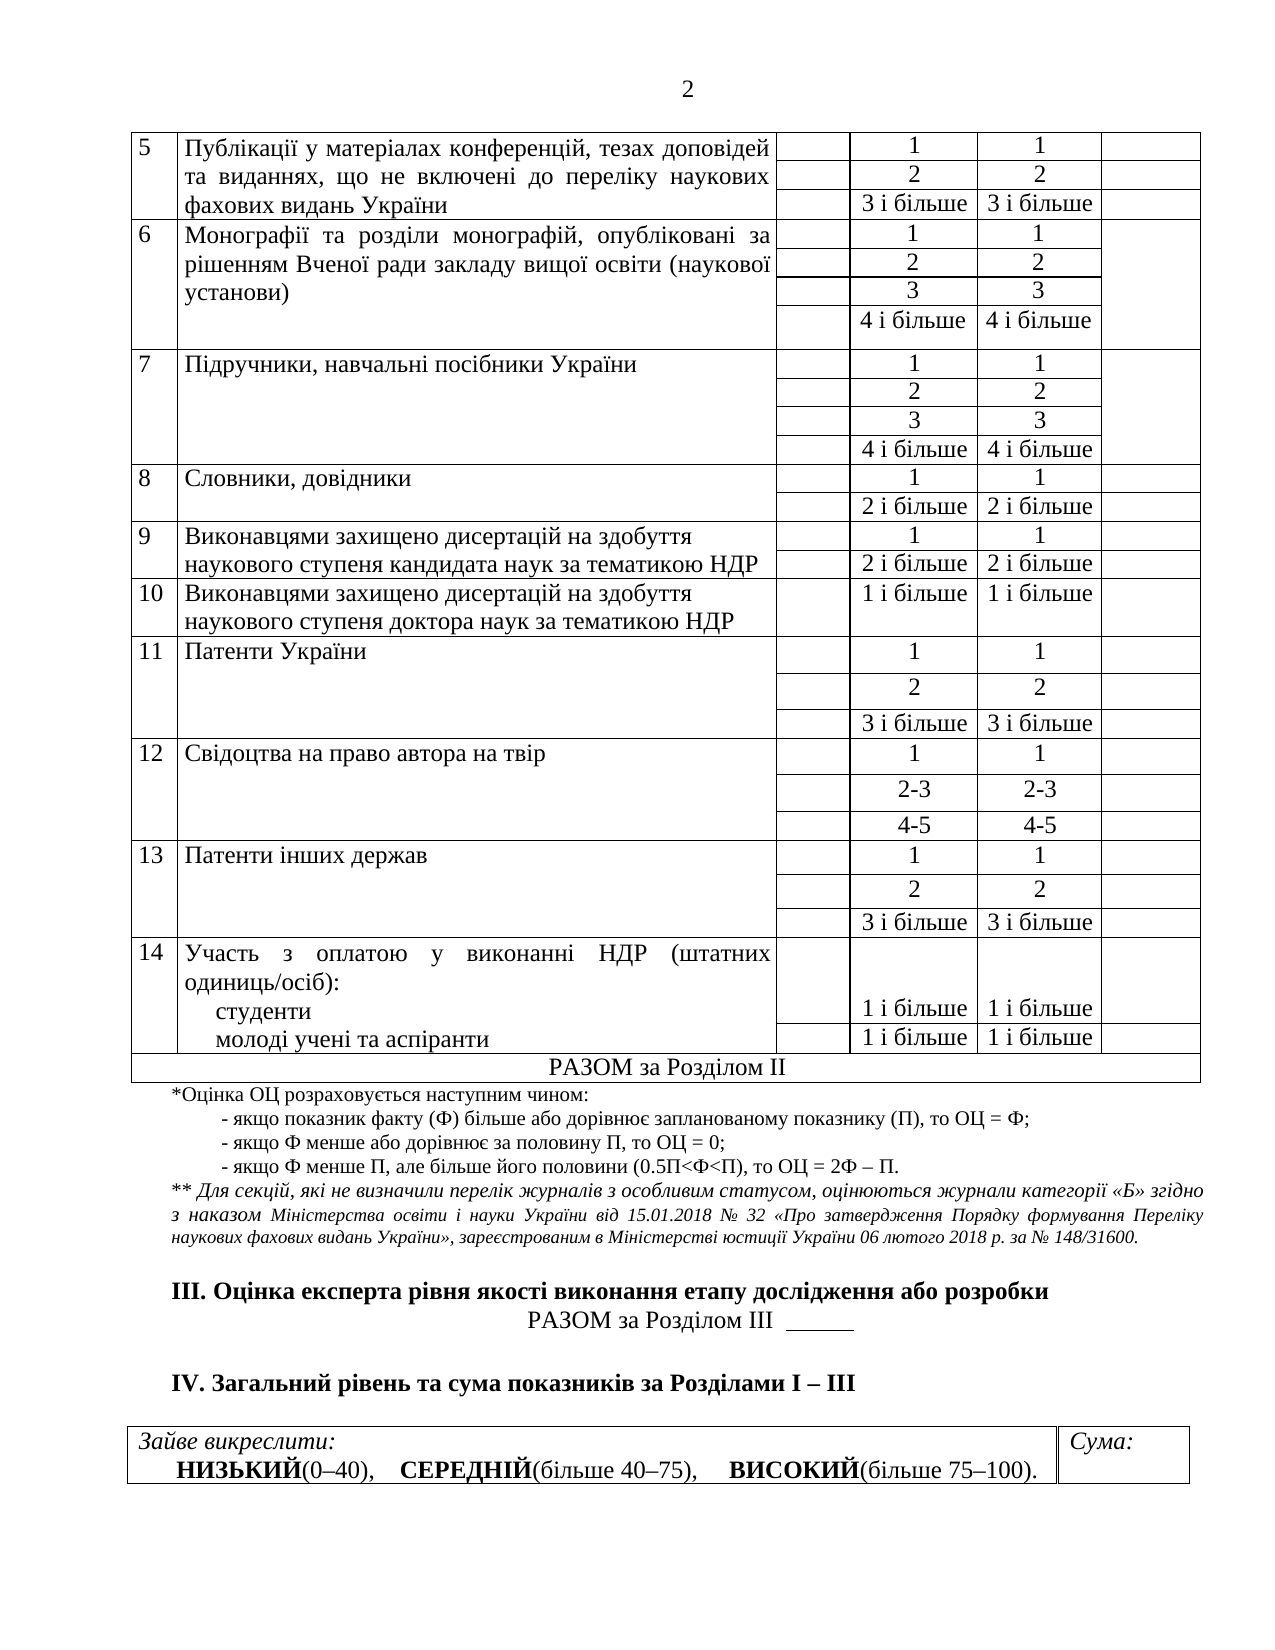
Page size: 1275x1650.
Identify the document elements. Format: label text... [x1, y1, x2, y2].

table_cell [777, 579, 849, 636]
table_cell 2 [851, 875, 977, 908]
table_cell 3 і більше [978, 710, 1101, 738]
table_cell 1 [978, 637, 1101, 672]
table_cell 2 [978, 379, 1101, 406]
table_cell 11 [132, 637, 177, 738]
table_cell 4 і більше [978, 306, 1101, 349]
table_cell [1102, 220, 1200, 349]
table_cell [777, 710, 849, 738]
table_cell [777, 674, 849, 709]
table_cell [1102, 1024, 1200, 1053]
table_cell 1 [851, 522, 977, 549]
table_cell [777, 1024, 849, 1053]
table_cell [777, 739, 849, 774]
subtitle Загальний рівень та сума показників за Розділами I – III [171, 1368, 1223, 1396]
table_cell 1 і більше [978, 1024, 1101, 1053]
list якщо показник факту (Ф) більше або дорівнює запланованому показнику (П), то ОЦ = Ф; [221, 1106, 1223, 1130]
table_cell 1 і більше [851, 579, 977, 636]
list якщо Ф менше або дорівнює за половину П, то ОЦ = 0; [221, 1130, 1223, 1154]
table_header 1 [851, 133, 977, 160]
table_cell [777, 551, 849, 578]
table_cell 2 [978, 875, 1101, 908]
table_cell 8 [132, 465, 177, 521]
table_cell [777, 522, 849, 549]
table_cell 6 [132, 220, 177, 349]
table_cell 2 [851, 161, 977, 189]
table_cell 3 [851, 407, 977, 435]
table_cell 1 [851, 739, 977, 774]
table_cell 1 і більше [978, 579, 1101, 636]
table_cell [1102, 522, 1200, 549]
table_cell [1102, 875, 1200, 908]
table_cell [1102, 938, 1200, 1023]
table_cell Словники, довідники [178, 465, 776, 521]
table_cell Виконавцями захищено дисертацій на здобуття наукового ступеня кандидата наук за тематикою НДР [178, 522, 776, 578]
table_cell [1102, 841, 1200, 874]
table_cell [1102, 674, 1200, 709]
table_cell 14 [132, 938, 177, 1053]
table_cell [777, 812, 849, 840]
table_cell Виконавцями захищено дисертацій на здобуття наукового ступеня доктора наук за тематикою НДР [178, 579, 776, 636]
table_cell 1 [978, 739, 1101, 774]
table_cell 1 і більше [851, 1024, 977, 1053]
table_cell [777, 465, 849, 492]
table_cell 2 [851, 249, 977, 276]
table_cell Патенти України [178, 637, 776, 738]
table_cell 1 [851, 465, 977, 492]
table_cell 2 [851, 379, 977, 406]
table_cell [1102, 551, 1200, 578]
table_cell 1 [851, 350, 977, 377]
table_cell [777, 407, 849, 435]
table_cell [1102, 190, 1200, 219]
table_cell 3 [978, 407, 1101, 435]
table_cell Монографії та розділи монографій, опубліковані за рішенням Вченої ради закладу вищої освіти (наукової установи) [178, 220, 776, 349]
table_cell [1102, 739, 1200, 774]
table_cell 3 і більше [978, 909, 1101, 937]
table_cell 2 і більше [978, 493, 1101, 521]
table_cell [1102, 350, 1200, 463]
table_cell 3 [978, 278, 1101, 305]
table_cell [777, 379, 849, 406]
table_cell 2 і більше [978, 551, 1101, 578]
table_cell 10 [132, 579, 177, 636]
table_cell [1102, 493, 1200, 521]
table_cell 2 і більше [851, 493, 977, 521]
table_header 1 [978, 133, 1101, 160]
table_cell 1 і більше [978, 938, 1101, 1023]
table_cell [777, 278, 849, 305]
table_cell [777, 161, 849, 189]
table_cell [777, 841, 849, 874]
table_cell [777, 775, 849, 811]
table_cell 2-3 [978, 775, 1101, 811]
table_cell [777, 938, 849, 1023]
subtitle Оцінка експерта рівня якості виконання етапу дослідження або розробки [171, 1277, 1223, 1305]
text ** Для секцій, які не визначили перелік журналів з особливим статусом, оцінюються журнали категорії «Б» згідно з наказом Міністерства освіти і науки України від 15.01.2018 № 32 «Про затвердження Порядку формування Переліку наукових фахових видань України», зареєстрованим в Міністерстві юстиції України 06 лютого 2018 р. за № 148/31600. [171, 1178, 1205, 1248]
table_cell [1102, 775, 1200, 811]
table_cell 3 і більше [851, 710, 977, 738]
table_cell [777, 190, 849, 219]
table_cell [1102, 710, 1200, 738]
table_cell [1102, 579, 1200, 636]
table_cell 3 і більше [851, 909, 977, 937]
table_cell Підручники, навчальні посібники України [178, 350, 776, 463]
table_header [777, 133, 849, 160]
table_cell 1 [978, 350, 1101, 377]
table_cell 3 [851, 278, 977, 305]
table_cell 1 [978, 465, 1101, 492]
table_cell 1 [978, 220, 1101, 248]
table_cell 13 [132, 841, 177, 937]
table_cell [1102, 637, 1200, 672]
table_cell 2 [851, 674, 977, 709]
table_cell [777, 306, 849, 349]
table_header [1102, 133, 1200, 160]
table_cell 4-5 [851, 812, 977, 840]
table_cell [777, 436, 849, 463]
table_cell 4 і більше [851, 436, 977, 463]
text *Оцінка ОЦ розраховується наступним чином: [171, 1083, 1223, 1106]
table_cell [777, 493, 849, 521]
table_cell 9 [132, 522, 177, 578]
list якщо Ф менше П, але більше його половини (0.5П<Ф<П), то ОЦ = 2Ф – П. [221, 1154, 1223, 1178]
table_cell [777, 350, 849, 377]
table_cell 4 і більше [851, 306, 977, 349]
table_cell Участь з оплатою у виконанні НДР (штатних одиниць/осіб): студенти молоді учені та аспіранти [178, 938, 776, 1053]
table_cell 2 [978, 161, 1101, 189]
table_header 5 [132, 133, 177, 219]
table_cell 1 і більше [851, 938, 977, 1023]
table_cell 2 і більше [851, 551, 977, 578]
table_cell [777, 637, 849, 672]
table_cell [1102, 161, 1200, 189]
table_cell РАЗОМ за Розділом ІІ [132, 1054, 1200, 1082]
table_cell 1 [851, 841, 977, 874]
table_cell 1 [978, 841, 1101, 874]
table_cell [777, 220, 849, 248]
table_cell [777, 909, 849, 937]
table_cell [1102, 465, 1200, 492]
table_cell 12 [132, 739, 177, 840]
table_cell Свідоцтва на право автора на твір [178, 739, 776, 840]
table_cell 3 і більше [851, 190, 977, 219]
table_cell 7 [132, 350, 177, 463]
table_cell [777, 249, 849, 276]
table_cell 3 і більше [978, 190, 1101, 219]
text РАЗОМ за Розділом ІІІ [527, 1305, 1223, 1334]
table_cell 4 і більше [978, 436, 1101, 463]
table_cell Патенти інших держав [178, 841, 776, 937]
table_cell 1 [978, 522, 1101, 549]
table_cell 2 [978, 674, 1101, 709]
table_header Публікації у матеріалах конференцій, тезах доповідей та виданнях, що не включені до переліку наукових фахових видань України [178, 133, 776, 219]
table_cell 1 [851, 220, 977, 248]
table_cell [1102, 812, 1200, 840]
table_cell 2-3 [851, 775, 977, 811]
table_cell [1102, 909, 1200, 937]
table_cell 4-5 [978, 812, 1101, 840]
table_cell 2 [978, 249, 1101, 276]
table_cell 1 [851, 637, 977, 672]
table_cell [777, 875, 849, 908]
